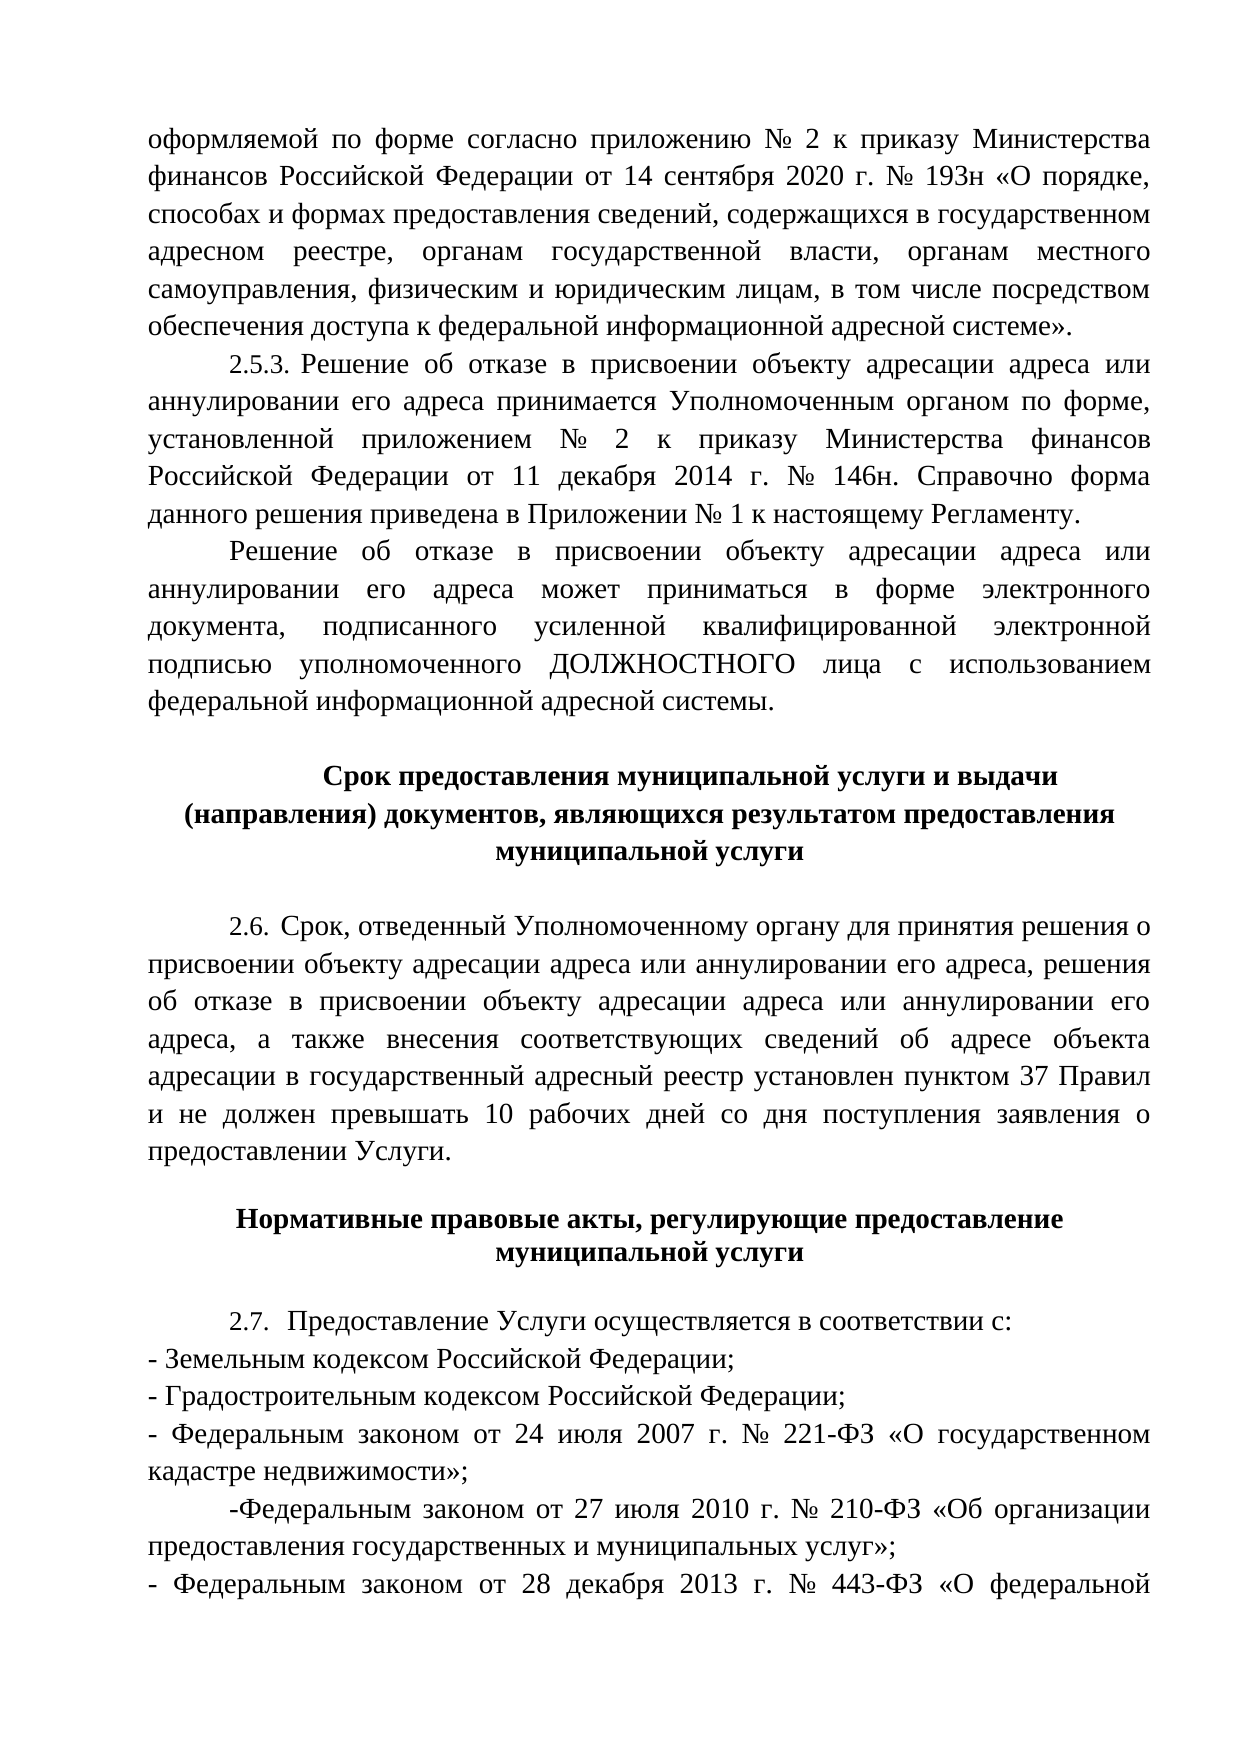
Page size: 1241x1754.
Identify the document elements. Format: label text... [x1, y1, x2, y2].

text Срок предоставления муниципальной услуги и выдачи (направления) документов, являющихся результатом предоставления муниципальной услуги [148, 756, 1152, 868]
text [148, 118, 1152, 343]
list Решение об отказе в присвоении объекту адресации адреса или аннулировании его адреса принимается Уполномоченным органом по форме, установленной приложением № 2 к приказу Министерства финансов Российской Федерации от 11 декабря 2014 г. № 146н. Справочно форма данного решения приведена в Приложении № 1 к настоящему Регламенту. [148, 343, 1152, 531]
text -Федеральным законом от 27 июля 2010 г. № 210-ФЗ «Об организации предоставления государственных и муниципальных услуг»; [148, 1488, 1152, 1563]
list Предоставление Услуги осуществляется в соответствии с: [148, 1301, 1152, 1338]
text - Земельным кодексом Российской Федерации; [148, 1338, 1152, 1376]
text муниципальной услуги [148, 1238, 1152, 1267]
text Решение об отказе в присвоении объекту адресации адреса или аннулировании его адреса может приниматься в форме электронного документа, подписанного усиленной квалифицированной электронной подписью уполномоченного ДОЛЖНОСТНОГО лица с использованием федеральной информационной адресной системы. [148, 531, 1152, 718]
text - Федеральным законом от 24 июля 2007 г. № 221-ФЗ «О государственном кадастре недвижимости»; [148, 1413, 1152, 1488]
list Срок, отведенный Уполномоченному органу для принятия решения о присвоении объекту адресации адреса или аннулировании его адреса, решения об отказе в присвоении объекту адресации адреса или аннулировании его адреса, а также внесения соответствующих сведений об адресе объекта адресации в государственный адресный реестр установлен пунктом 37 Правил и не должен превышать 10 рабочих дней со дня поступления заявления о предоставлении Услуги. [148, 906, 1152, 1168]
text Нормативные правовые акты, регулирующие предоставление [148, 1206, 1152, 1235]
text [148, 1563, 1152, 1601]
text - Градостроительным кодексом Российской Федерации; [148, 1376, 1152, 1413]
